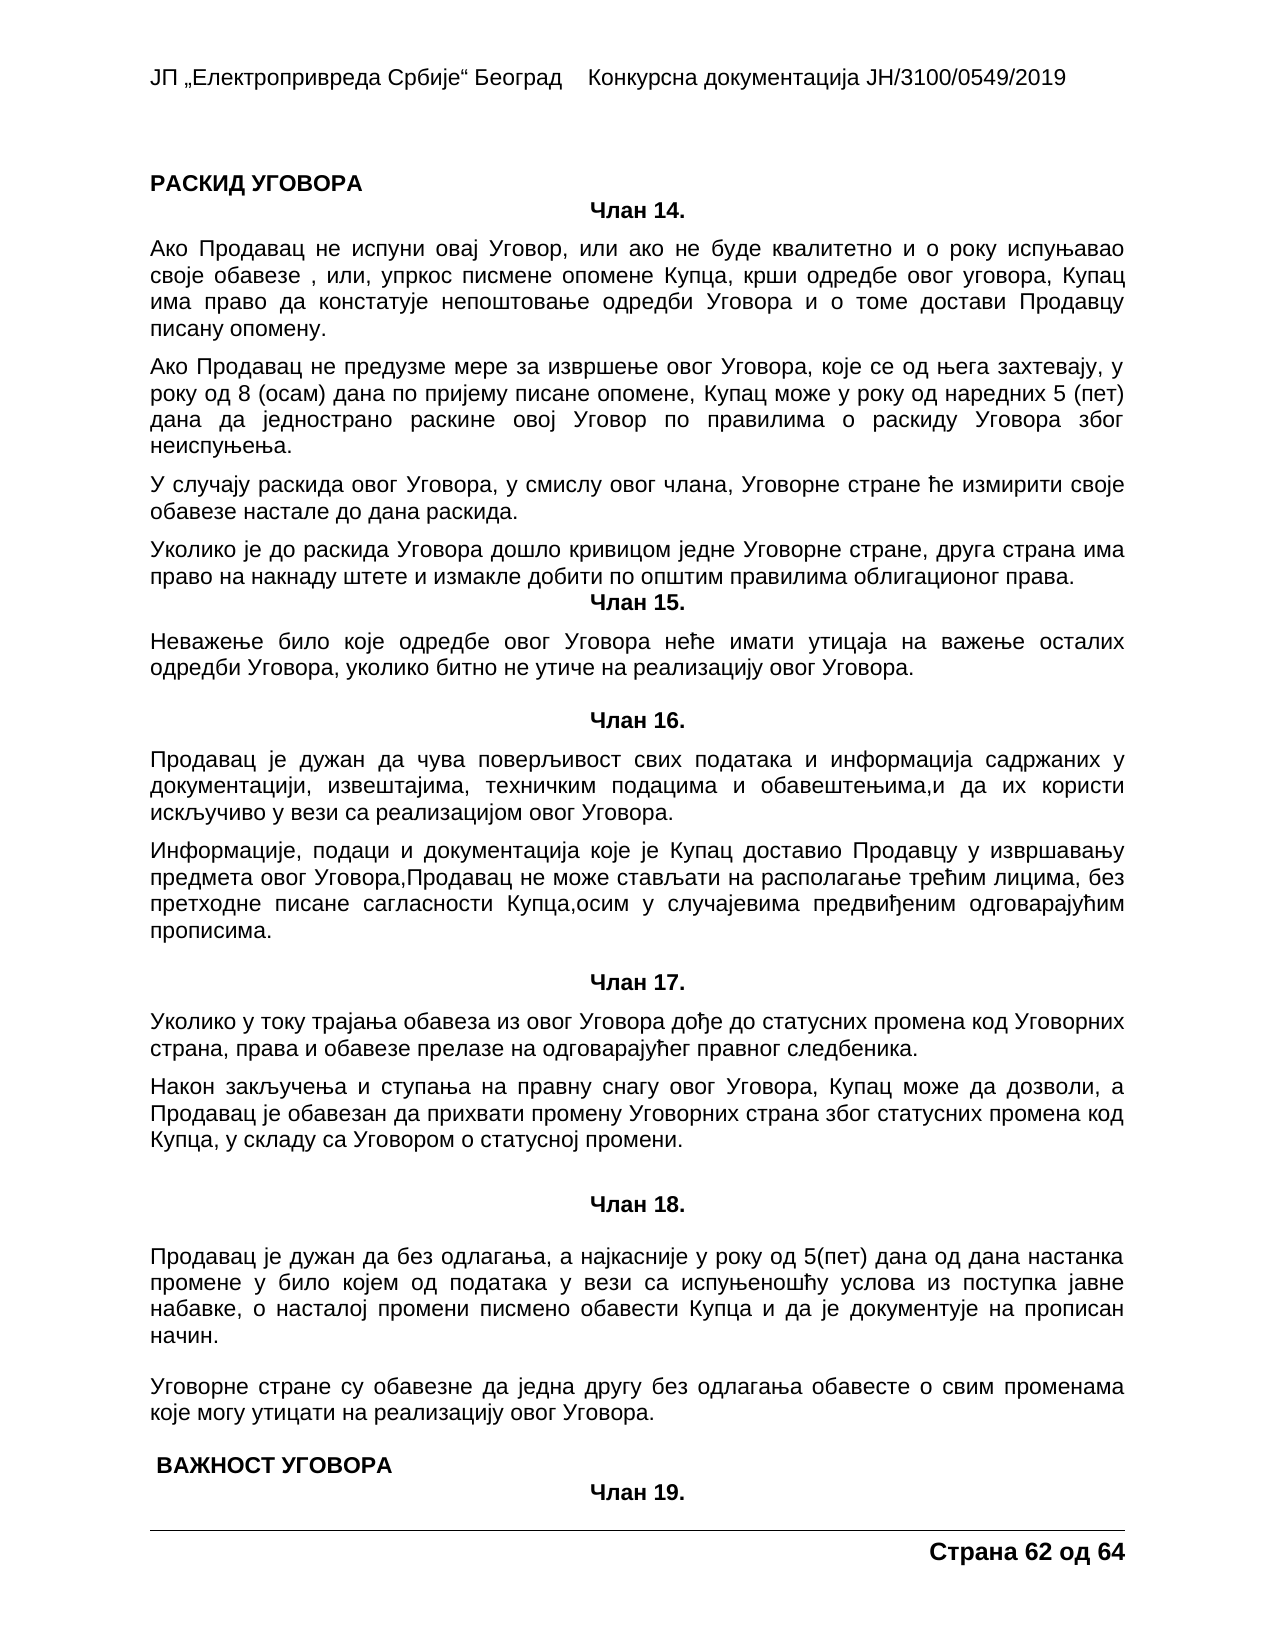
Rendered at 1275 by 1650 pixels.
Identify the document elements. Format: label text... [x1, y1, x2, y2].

text РАСКИД УГОВОРА [150, 170, 1125, 197]
text Након закључења и ступања на правну снагу овог Уговора, Купац може да дозволи, а Продавац је обавезан да прихвати промену Уговорних страна због статусних промена код Купца, у складу са Уговором о статусној промени. [150, 1073, 1125, 1152]
text Продавац је дужан да без одлагања, а најкасније у року од 5(пет) дана од дана настанка промене у било којем од података у вези са испуњеношћу услова из поступка јавне набавке, о насталој промени писмено обавести Купца и да је документује на прописан начин. [150, 1243, 1125, 1348]
text Члан 18. [150, 1191, 1125, 1218]
text Уколико је до раскида Уговора дошло кривицом једне Уговорне стране, друга страна има право на накнаду штете и измакле добити по општим правилима облигационог права. [150, 536, 1125, 589]
text Ако Продавац не предузме мере за извршење овог Уговора, које се од њега захтевају, у року од 8 (осам) дана по пријему писане опомене, Купац може у року од наредних 5 (пет) дана да једнострано раскине овој Уговор по правилима о раскиду Уговора због неиспуњења. [150, 353, 1125, 459]
text Члан 17. [150, 969, 1125, 996]
text У случају раскида овог Уговора, у смислу овог члана, Уговорне стране ће измирити своје обавезе настале до дана раскида. [150, 471, 1125, 524]
text Члан 14. [150, 197, 1125, 223]
text Члан 15. [150, 589, 1125, 616]
text Продавац је дужан да чува поверљивост свих података и информација садржаних у документацији, извештајима, техничким подацима и обавештењима,и да их користи искључиво у вези са реализацијом овог Уговора. [150, 746, 1125, 825]
text Неважење било које одредбе овог Уговора неће имати утицаја на важење осталих одредби Уговора, уколико битно не утиче на реализацију овог Уговора. [150, 628, 1125, 681]
text Члан 19. [150, 1478, 1125, 1505]
text Информације, подаци и документација које је Купац доставио Продавцу у извршавању предмета овог Уговора,Продавац не може стављати на располагање трећим лицима, без претходне писане сагласности Купца,осим у случајевима предвиђеним одговарајућим прописима. [150, 837, 1125, 943]
text Уколико у току трајања обавеза из овог Уговора дође до статусних промена код Уговорних страна, права и обавезе прелазе на одговарајућег правног следбеника. [150, 1008, 1125, 1061]
text Уговорне стране су обавезне да једна другу без одлагања обавесте о свим променама које могу утицати на реализацију овог Уговора. [150, 1373, 1125, 1426]
text ВАЖНОСТ УГОВОРА [150, 1452, 1125, 1478]
text Члан 16. [150, 707, 1125, 733]
text Ако Продавац не испуни овај Уговор, или ако не буде квалитетно и о року испуњавао своје обавезе , или, упркос писмене опомене Купца, крши одредбе овог уговора, Купац има право да констатује непоштовање одредби Уговора и о томе достави Продавцу писану опомену. [150, 235, 1125, 341]
